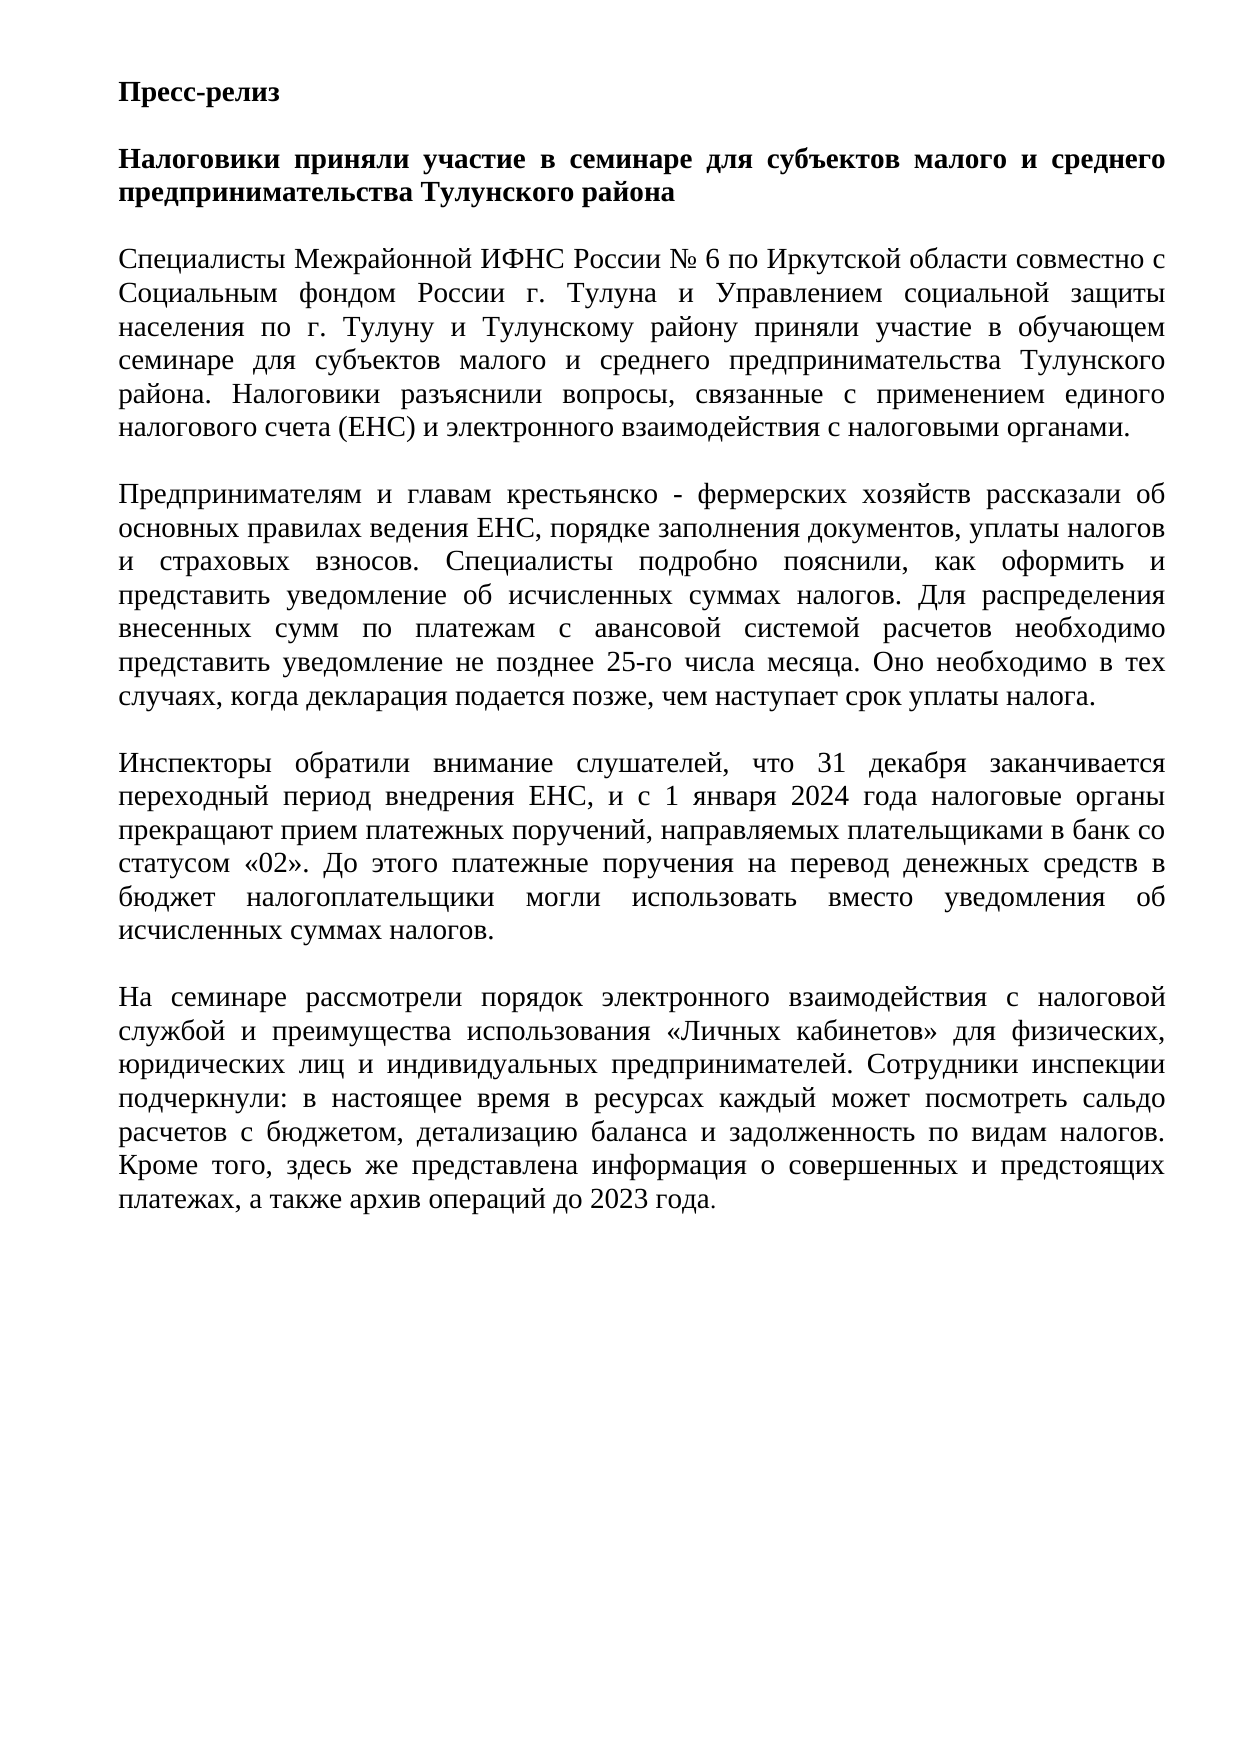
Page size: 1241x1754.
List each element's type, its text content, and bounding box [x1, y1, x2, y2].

text Предпринимателям и главам крестьянско - фермерских хозяйств рассказали об основных правилах ведения ЕНС, порядке заполнения документов, уплаты налогов и страховых взносов. Специалисты подробно пояснили, как оформить и представить уведомление об исчисленных суммах налогов. Для распределения внесенных сумм по платежам с авансовой системой расчетов необходимо представить уведомление не позднее 25-го числа месяца. Оно необходимо в тех случаях, когда декларация подается позже, чем наступает срок уплаты налога. [118, 476, 1167, 711]
text Пресс-релиз [118, 74, 1167, 107]
text Специалисты Межрайонной ИФНС России № 6 по Иркутской области совместно с Социальным фондом России г. Тулуна и Управлением социальной защиты населения по г. Тулуну и Тулунскому району приняли участие в обучающем семинаре для субъектов малого и среднего предпринимательства Тулунского района. Налоговики разъяснили вопросы, связанные с применением единого налогового счета (ЕНС) и электронного взаимодействия с налоговыми органами. [118, 242, 1167, 443]
text На семинаре рассмотрели порядок электронного взаимодействия с налоговой службой и преимущества использования «Личных кабинетов» для физических, юридических лиц и индивидуальных предпринимателей. Сотрудники инспекции подчеркнули: в настоящее время в ресурсах каждый может посмотреть сальдо расчетов с бюджетом, детализацию баланса и задолженность по видам налогов. Кроме того, здесь же представлена информация о совершенных и предстоящих платежах, а также архив операций до 2023 года. [118, 979, 1167, 1214]
text Налоговики приняли участие в семинаре для субъектов малого и среднего предпринимательства Тулунского района [118, 141, 1167, 208]
text Инспекторы обратили внимание слушателей, что 31 декабря заканчивается переходный период внедрения ЕНС, и с 1 января 2024 года налоговые органы прекращают прием платежных поручений, направляемых плательщиками в банк со статусом «02». До этого платежные поручения на перевод денежных средств в бюджет налогоплательщики могли использовать вместо уведомления об исчисленных суммах налогов. [118, 745, 1167, 946]
